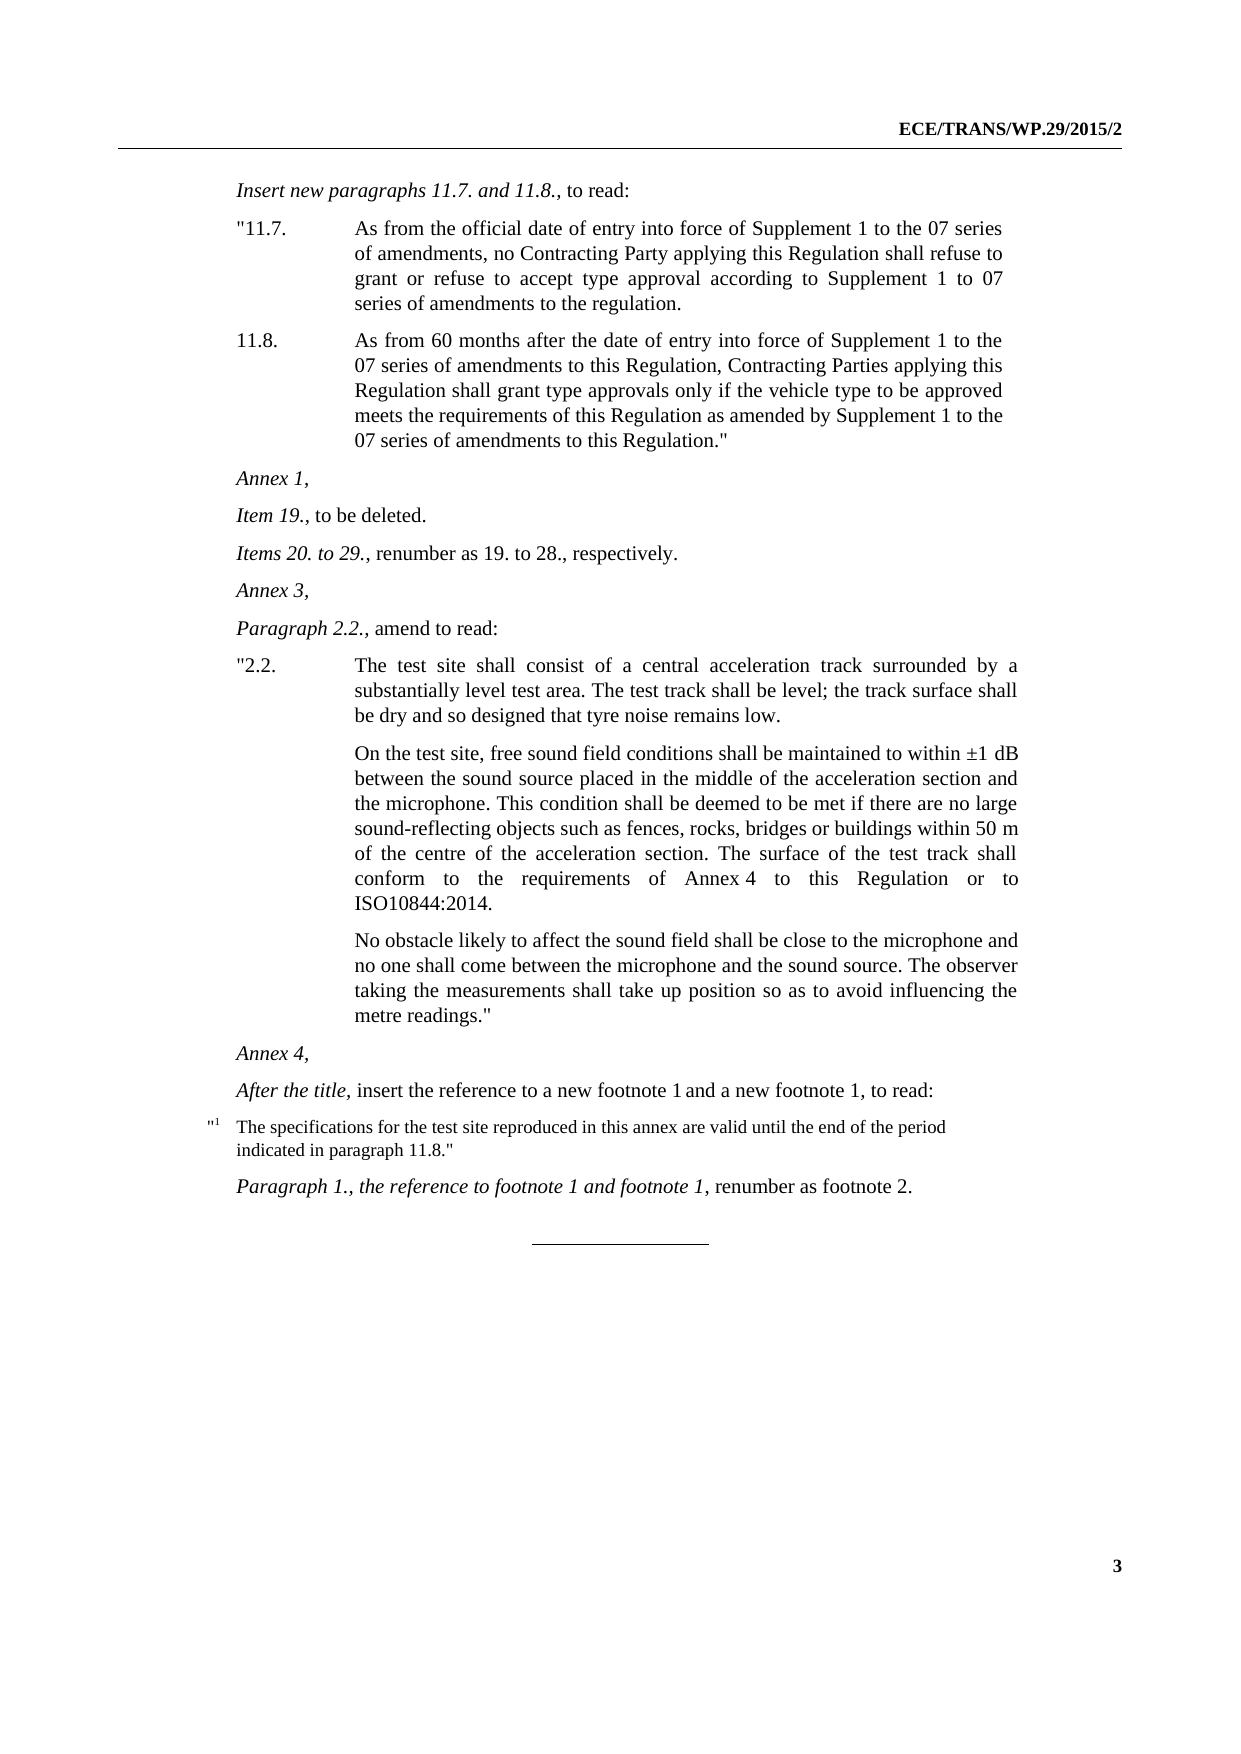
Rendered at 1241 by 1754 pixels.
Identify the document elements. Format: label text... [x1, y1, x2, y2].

text Annex 3, [236, 577, 1004, 602]
text "2.2. The test site shall consist of a central acceleration track surrounded by a substantially level test area. The test track shall be level; the track surface shall be dry and so designed that tyre noise remains low. [236, 652, 1019, 727]
text "1 The specifications for the test site reproduced in this annex are valid until the end of the period indicated in paragraph 11.8." [118, 1115, 1004, 1161]
text Annex 1, [236, 465, 1004, 490]
text Paragraph 1., the reference to footnote 1 and footnote 1, renumber as footnote 2. [236, 1173, 1004, 1198]
text Insert new paragraphs 11.7. and 11.8., to read: [236, 177, 1004, 202]
text After the title, insert the reference to a new footnote 1 and a new footnote 1, to read: [236, 1077, 1004, 1102]
text Items 20. to 29., renumber as 19. to 28., respectively. [236, 540, 1004, 565]
text 11.8. As from 60 months after the date of entry into force of Supplement 1 to the 07 series of amendments to this Regulation, Contracting Parties applying this Regulation shall grant type approvals only if the vehicle type to be approved meets the requirements of this Regulation as amended by Supplement 1 to the 07 series of amendments to this Regulation." [236, 327, 1004, 452]
text "11.7. As from the official date of entry into force of Supplement 1 to the 07 series of amendments, no Contracting Party applying this Regulation shall refuse to grant or refuse to accept type approval according to Supplement 1 to 07 series of amendments to the regulation. [236, 215, 1004, 315]
text Annex 4, [236, 1040, 1004, 1065]
text Paragraph 2.2., amend to read: [236, 615, 1004, 640]
text On the test site, free sound field conditions shall be maintained to within ±1 dB between the sound source placed in the middle of the acceleration section and the microphone. This condition shall be deemed to be met if there are no large sound-reflecting objects such as fences, rocks, bridges or buildings within 50 m of the centre of the acceleration section. The surface of the test track shall conform to the requirements of Annex 4 to this Regulation or to ISO10844:2014. [354, 740, 1019, 915]
text No obstacle likely to affect the sound field shall be close to the microphone and no one shall come between the microphone and the sound source. The observer taking the measurements shall take up position so as to avoid influencing the metre readings." [354, 927, 1019, 1027]
text Item 19., to be deleted. [236, 502, 1004, 527]
